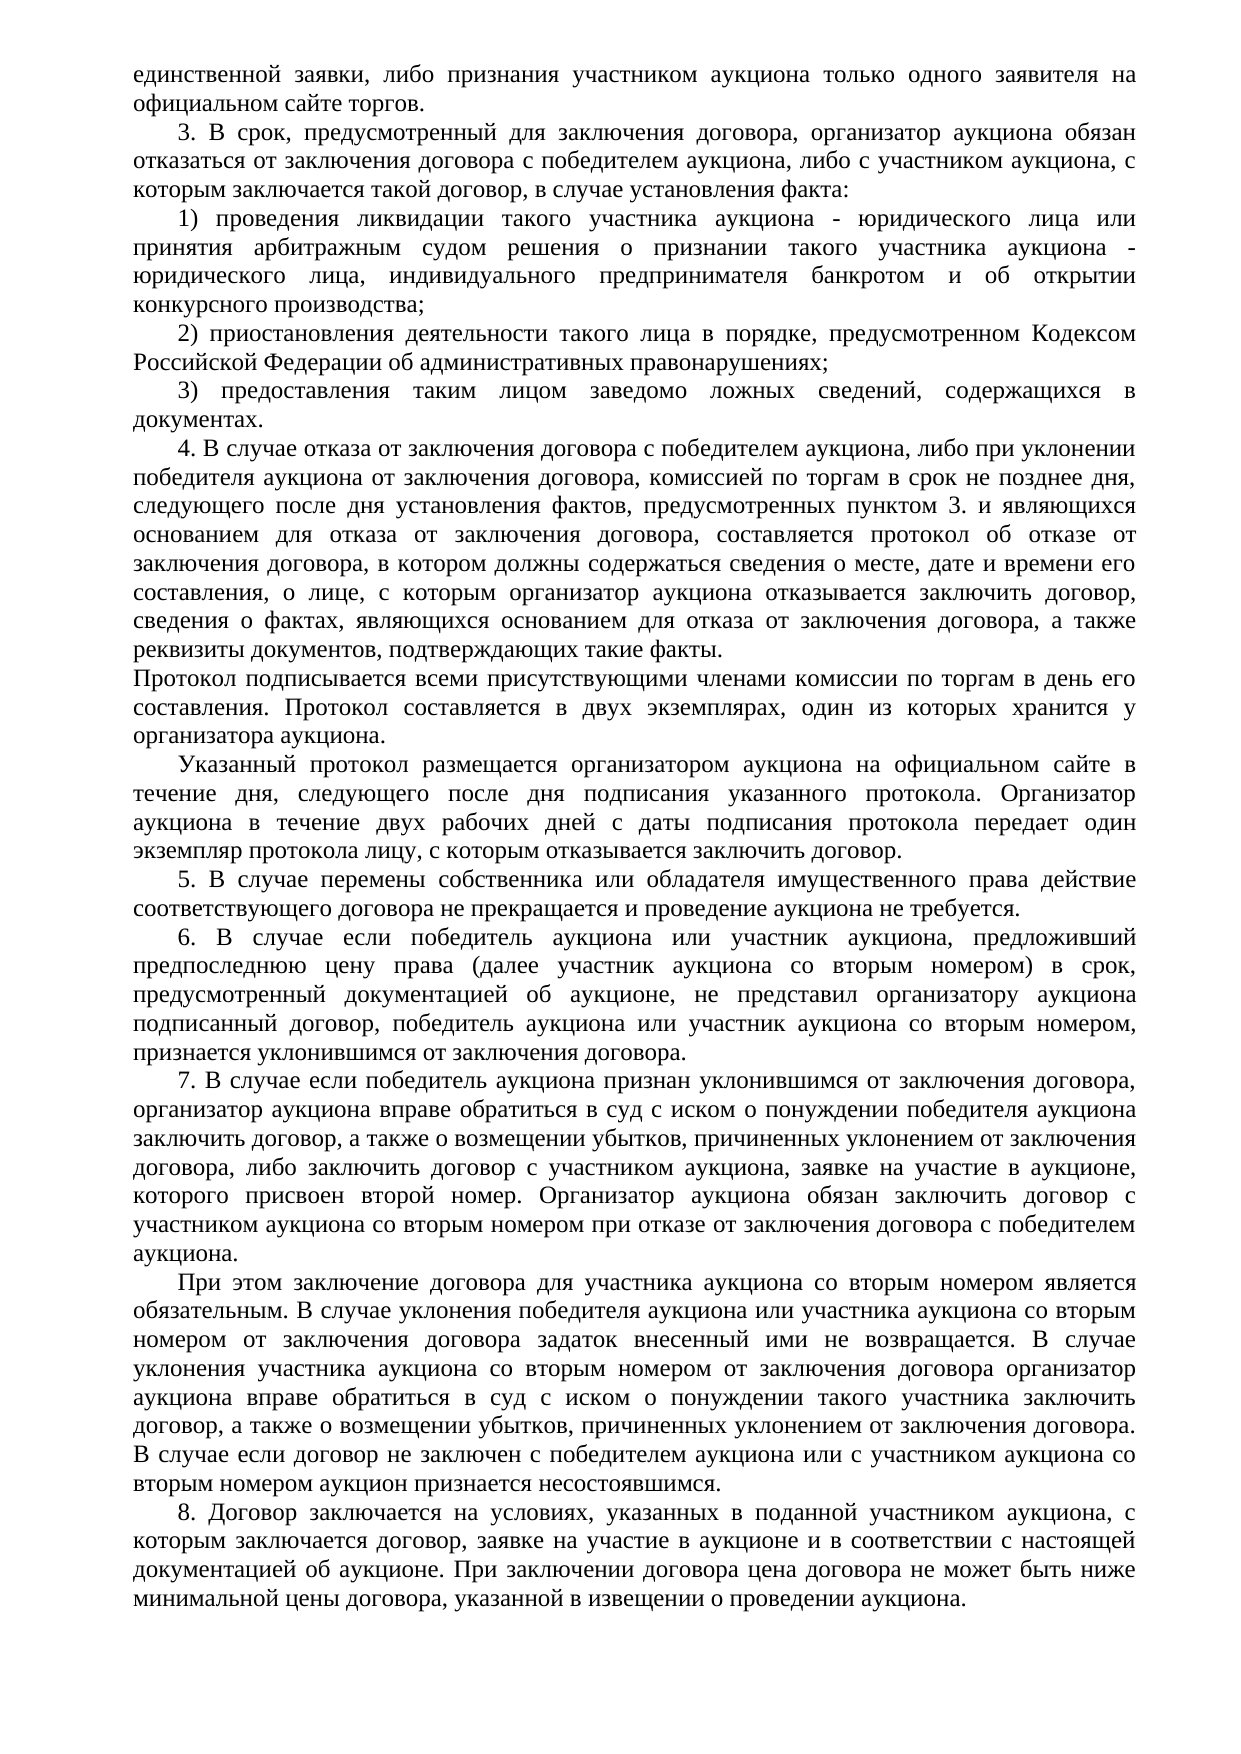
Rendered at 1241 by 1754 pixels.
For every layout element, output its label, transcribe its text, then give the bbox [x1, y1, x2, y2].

text 3. В срок, предусмотренный для заключения договора, организатор аукциона обязан отказаться от заключения договора с победителем аукциона, либо с участником аукциона, с которым заключается такой договор, в случае установления факта: [133, 117, 1137, 203]
text 4. В случае отказа от заключения договора с победителем аукциона, либо при уклонении победителя аукциона от заключения договора, комиссией по торгам в срок не позднее дня, следующего после дня установления фактов, предусмотренных пунктом 3. и являющихся основанием для отказа от заключения договора, составляется протокол об отказе от заключения договора, в котором должны содержаться сведения о месте, дате и времени его составления, о лице, с которым организатор аукциона отказывается заключить договор, сведения о фактах, являющихся основанием для отказа от заключения договора, а также реквизиты документов, подтверждающих такие факты. [133, 433, 1137, 663]
text 6. В случае если победитель аукциона или участник аукциона, предложивший предпоследнюю цену права (далее участник аукциона со вторым номером) в срок, предусмотренный документацией об аукционе, не представил организатору аукциона подписанный договор, победитель аукциона или участник аукциона со вторым номером, признается уклонившимся от заключения договора. [133, 922, 1137, 1065]
text Протокол подписывается всеми присутствующими членами комиссии по торгам в день его составления. Протокол составляется в двух экземплярах, один из которых хранится у организатора аукциона. [133, 663, 1137, 749]
text 3) предоставления таким лицом заведомо ложных сведений, содержащихся в документах. [133, 375, 1137, 433]
text 2) приостановления деятельности такого лица в порядке, предусмотренном Кодексом Российской Федерации об административных правонарушениях; [133, 318, 1137, 375]
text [133, 59, 1137, 117]
text 7. В случае если победитель аукциона признан уклонившимся от заключения договора, организатор аукциона вправе обратиться в суд с иском о понуждении победителя аукциона заключить договор, а также о возмещении убытков, причиненных уклонением от заключения договора, либо заключить договор с участником аукциона, заявке на участие в аукционе, которого присвоен второй номер. Организатор аукциона обязан заключить договор с участником аукциона со вторым номером при отказе от заключения договора с победителем аукциона. [133, 1065, 1137, 1267]
text 8. Договор заключается на условиях, указанных в поданной участником аукциона, с которым заключается договор, заявке на участие в аукционе и в соответствии с настоящей документацией об аукционе. При заключении договора цена договора не может быть ниже минимальной цены договора, указанной в извещении о проведении аукциона. [133, 1497, 1137, 1612]
text 5. В случае перемены собственника или обладателя имущественного права действие соответствующего договора не прекращается и проведение аукциона не требуется. [133, 864, 1137, 922]
text При этом заключение договора для участника аукциона со вторым номером является обязательным. В случае уклонения победителя аукциона или участника аукциона со вторым номером от заключения договора задаток внесенный ими не возвращается. В случае уклонения участника аукциона со вторым номером от заключения договора организатор аукциона вправе обратиться в суд с иском о понуждении такого участника заключить договор, а также о возмещении убытков, причиненных уклонением от заключения договора. В случае если договор не заключен с победителем аукциона или с участником аукциона со вторым номером аукцион признается несостоявшимся. [133, 1267, 1137, 1497]
text Указанный протокол размещается организатором аукциона на официальном сайте в течение дня, следующего после дня подписания указанного протокола. Организатор аукциона в течение двух рабочих дней с даты подписания протокола передает один экземпляр протокола лицу, с которым отказывается заключить договор. [133, 749, 1137, 864]
text 1) проведения ликвидации такого участника аукциона - юридического лица или принятия арбитражным судом решения о признании такого участника аукциона - юридического лица, индивидуального предпринимателя банкротом и об открытии конкурсного производства; [133, 203, 1137, 318]
